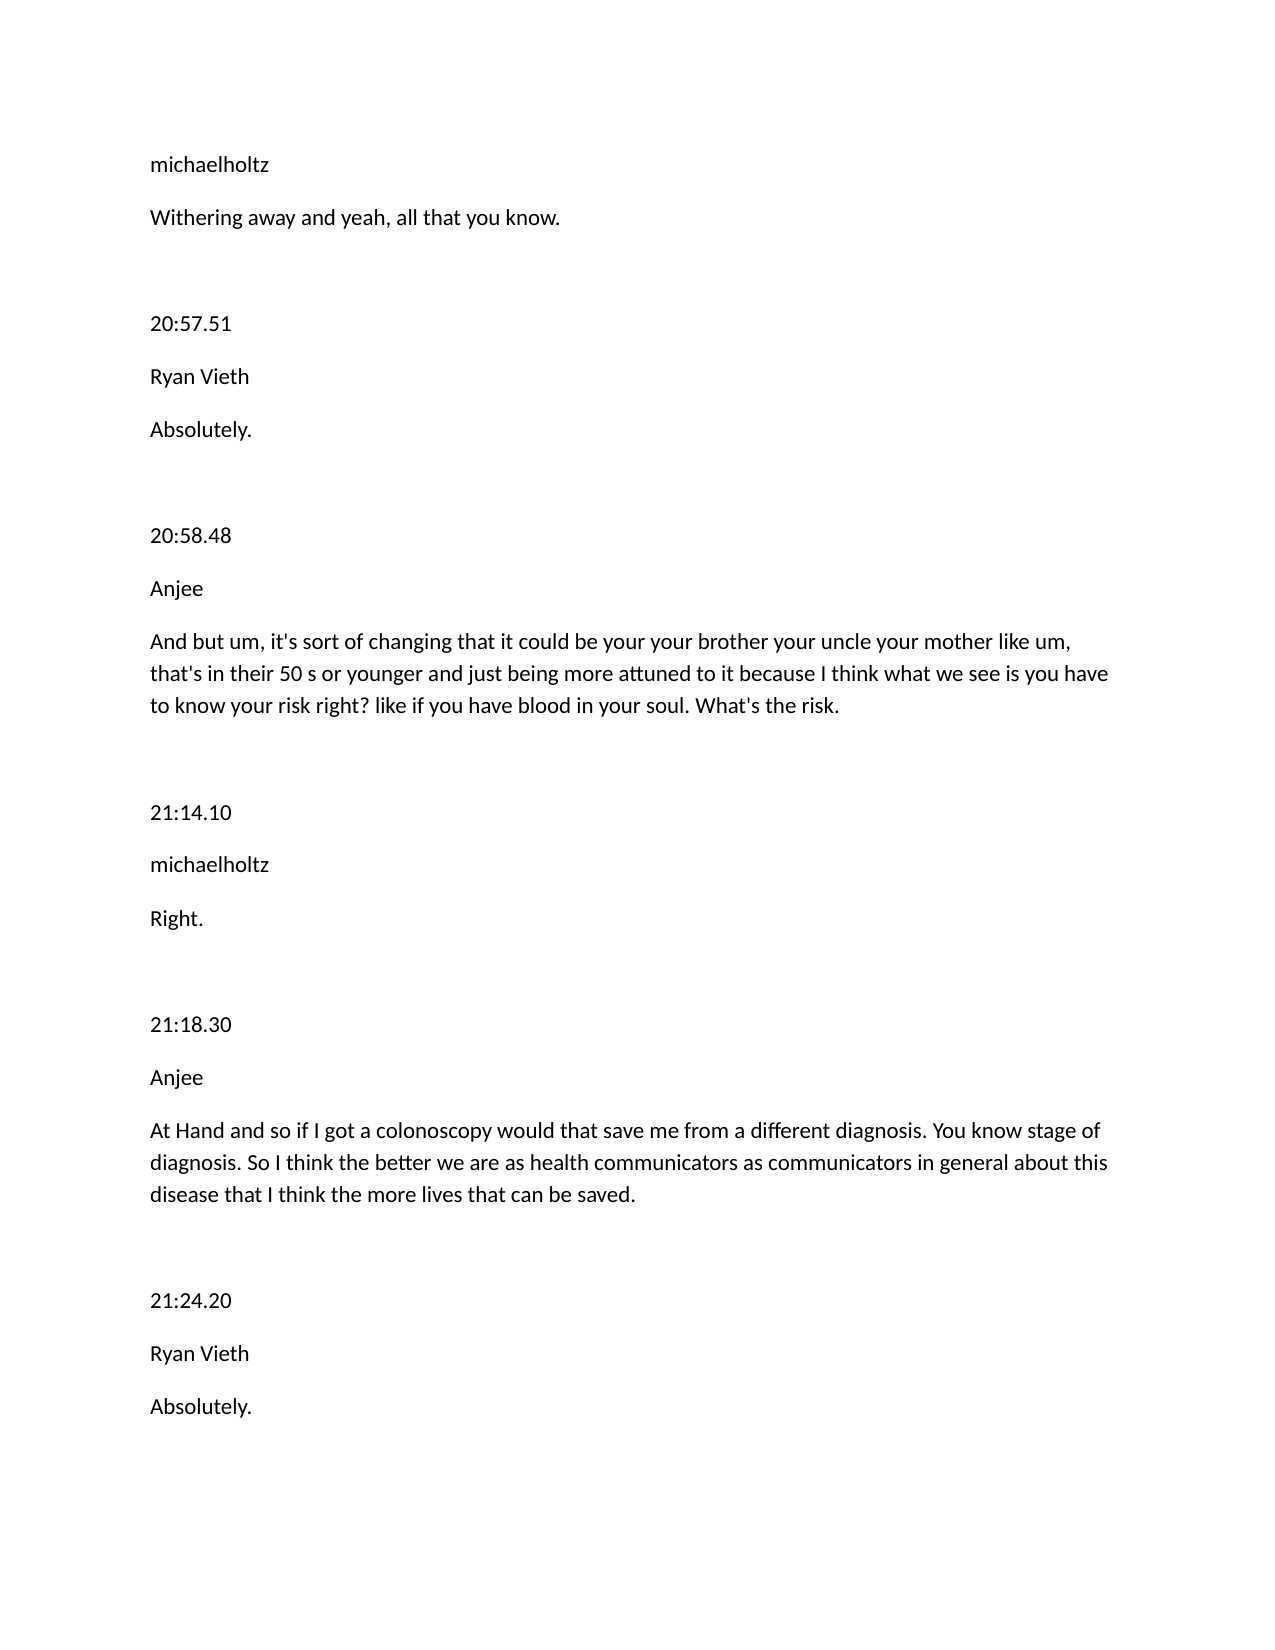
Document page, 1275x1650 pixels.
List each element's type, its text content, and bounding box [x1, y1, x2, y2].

text 21:18.30 [150, 1010, 1125, 1038]
text michaelholtz [150, 851, 1125, 879]
text 20:58.48 [150, 521, 1125, 549]
text Right. [150, 904, 1125, 932]
text 21:14.10 [150, 798, 1125, 826]
text Withering away and yeah, all that you know. [150, 203, 1125, 231]
text 21:24.20 [150, 1286, 1125, 1314]
text Anjee [150, 574, 1125, 602]
text 20:57.51 [150, 309, 1125, 337]
text And but um, it's sort of changing that it could be your your brother your uncle your mother like um, that's in their 50 s or younger and just being more attuned to it because I think what we see is you have to know your risk right? like if you have blood in your soul. What's the risk. [150, 627, 1125, 719]
text Anjee [150, 1063, 1125, 1091]
text At Hand and so if I got a colonoscopy would that save me from a different diagnosis. You know stage of diagnosis. So I think the better we are as health communicators as communicators in general about this disease that I think the more lives that can be saved. [150, 1116, 1125, 1208]
text michaelholtz [150, 150, 1125, 178]
text Ryan Vieth [150, 362, 1125, 390]
text Ryan Vieth [150, 1339, 1125, 1367]
text Absolutely. [150, 1392, 1125, 1420]
text Absolutely. [150, 415, 1125, 443]
